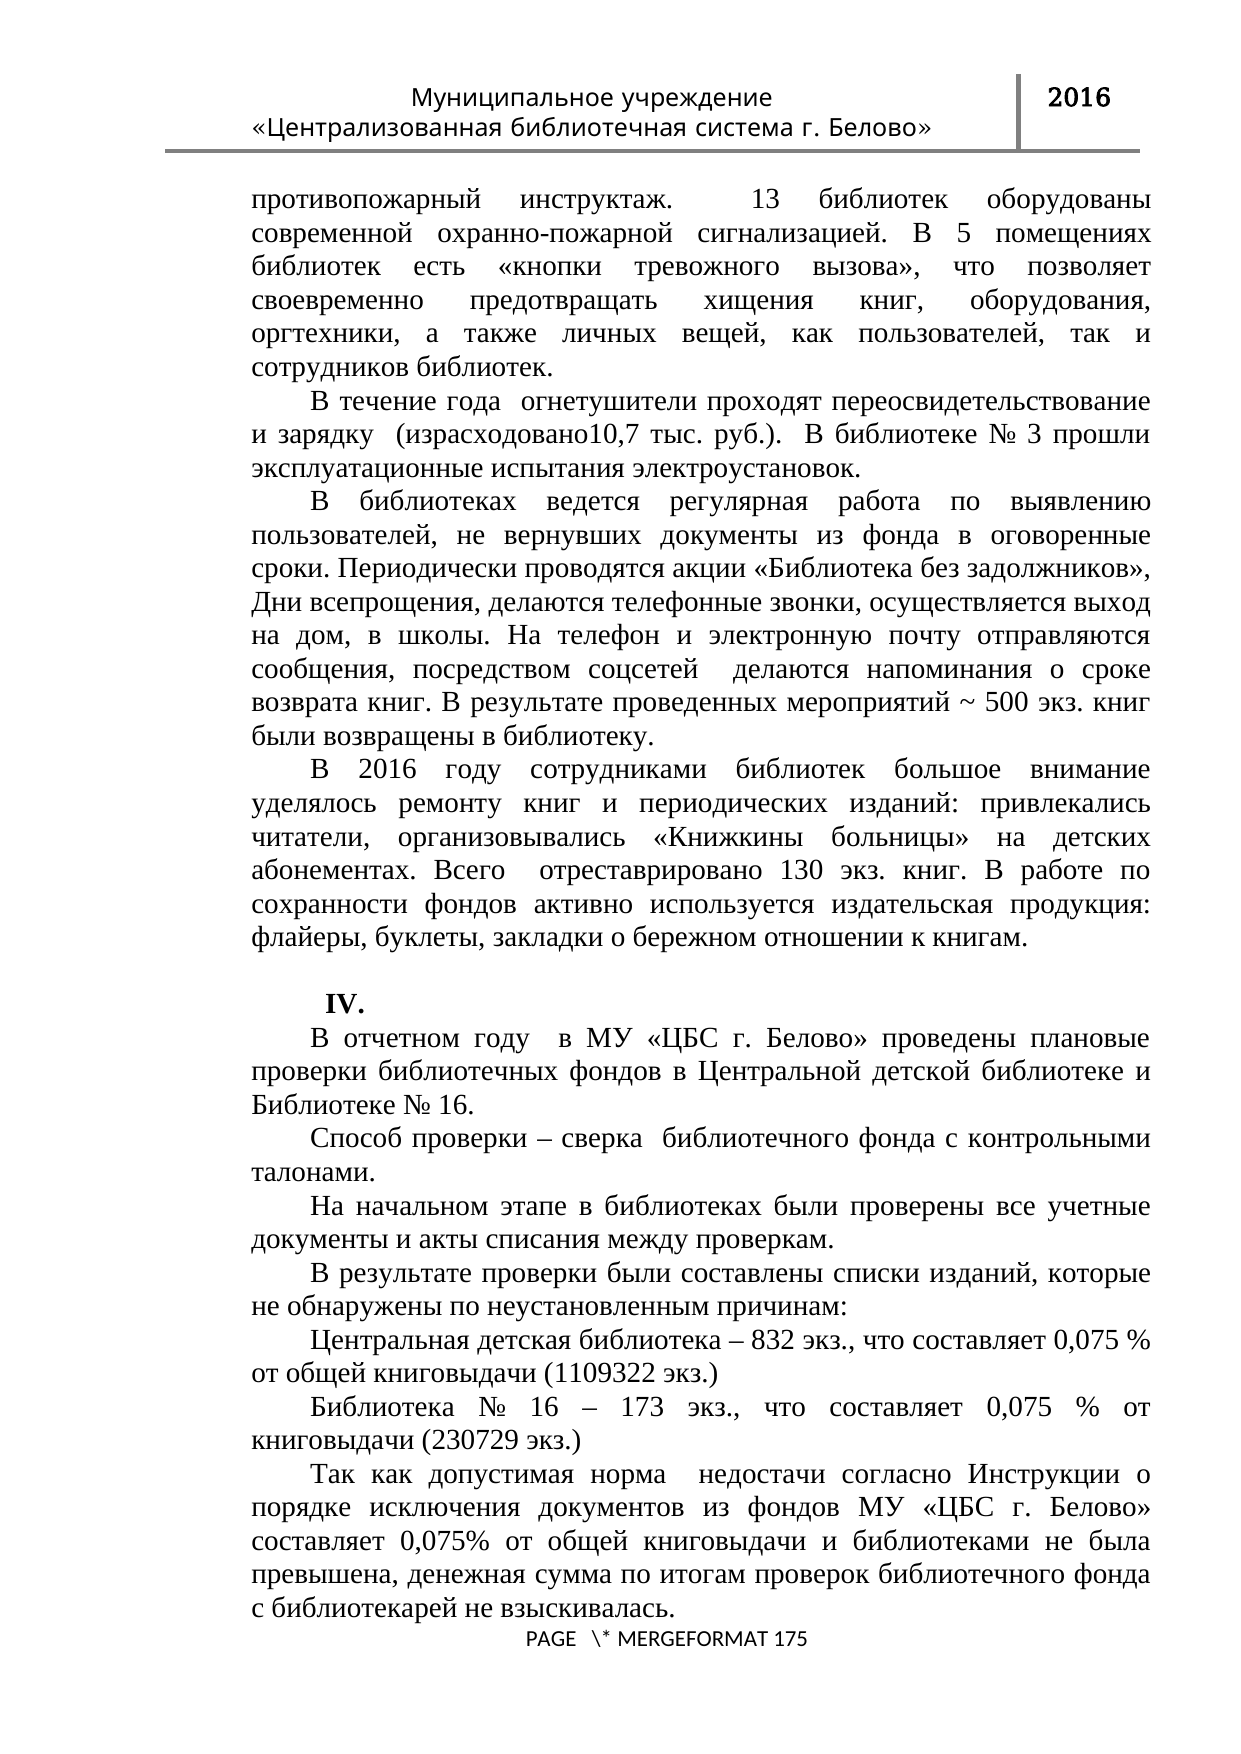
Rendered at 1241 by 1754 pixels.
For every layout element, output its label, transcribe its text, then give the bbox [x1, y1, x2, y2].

text В 2016 году сотрудниками библиотек большое внимание уделялось ремонту книг и периодических изданий: привлекались читатели, организовывались «Книжкины больницы» на детских абонементах. Всего отреставрировано 130 экз. книг. В работе по сохранности фондов активно используется издательская продукция: флайеры, буклеты, закладки о бережном отношении к книгам. [251, 752, 1152, 953]
text В библиотеках ведется регулярная работа по выявлению пользователей, не вернувших документы из фонда в оговоренные сроки. Периодически проводятся акции «Библиотека без задолжников», Дни всепрощения, делаются телефонные звонки, осуществляется выход на дом, в школы. На телефон и электронную почту отправляются сообщения, посредством соцсетей делаются напоминания о сроке возврата книг. В результате проведенных мероприятий ~ 500 экз. книг были возвращены в библиотеку. [251, 483, 1152, 752]
text В результате проверки были составлены списки изданий, которые не обнаружены по неустановленным причинам: [251, 1255, 1152, 1322]
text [251, 181, 1152, 383]
text IV. [251, 986, 1152, 1020]
text Так как допустимая норма недостачи согласно Инструкции о порядке исключения документов из фондов МУ «ЦБС г. Белово» составляет 0,075% от общей книговыдачи и библиотеками не была превышена, денежная сумма по итогам проверок библиотечного фонда с библиотекарей не взыскивалась. [251, 1456, 1152, 1624]
text В отчетном году в МУ «ЦБС г. Белово» проведены плановые проверки библиотечных фондов в Центральной детской библиотеке и Библиотеке № 16. [251, 1020, 1152, 1121]
text Способ проверки – сверка библиотечного фонда с контрольными талонами. [251, 1121, 1152, 1188]
text На начальном этапе в библиотеках были проверены все учетные документы и акты списания между проверкам. [251, 1188, 1152, 1255]
text В течение года огнетушители проходят переосвидетельствование и зарядку (израсходовано10,7 тыс. руб.). В библиотеке № 3 прошли эксплуатационные испытания электроустановок. [251, 383, 1152, 483]
text Центральная детская библиотека – 832 экз., что составляет 0,075 % от общей книговыдачи (1109322 экз.) [251, 1322, 1152, 1389]
text Библиотека № 16 – 173 экз., что составляет 0,075 % от книговыдачи (230729 экз.) [251, 1389, 1152, 1456]
